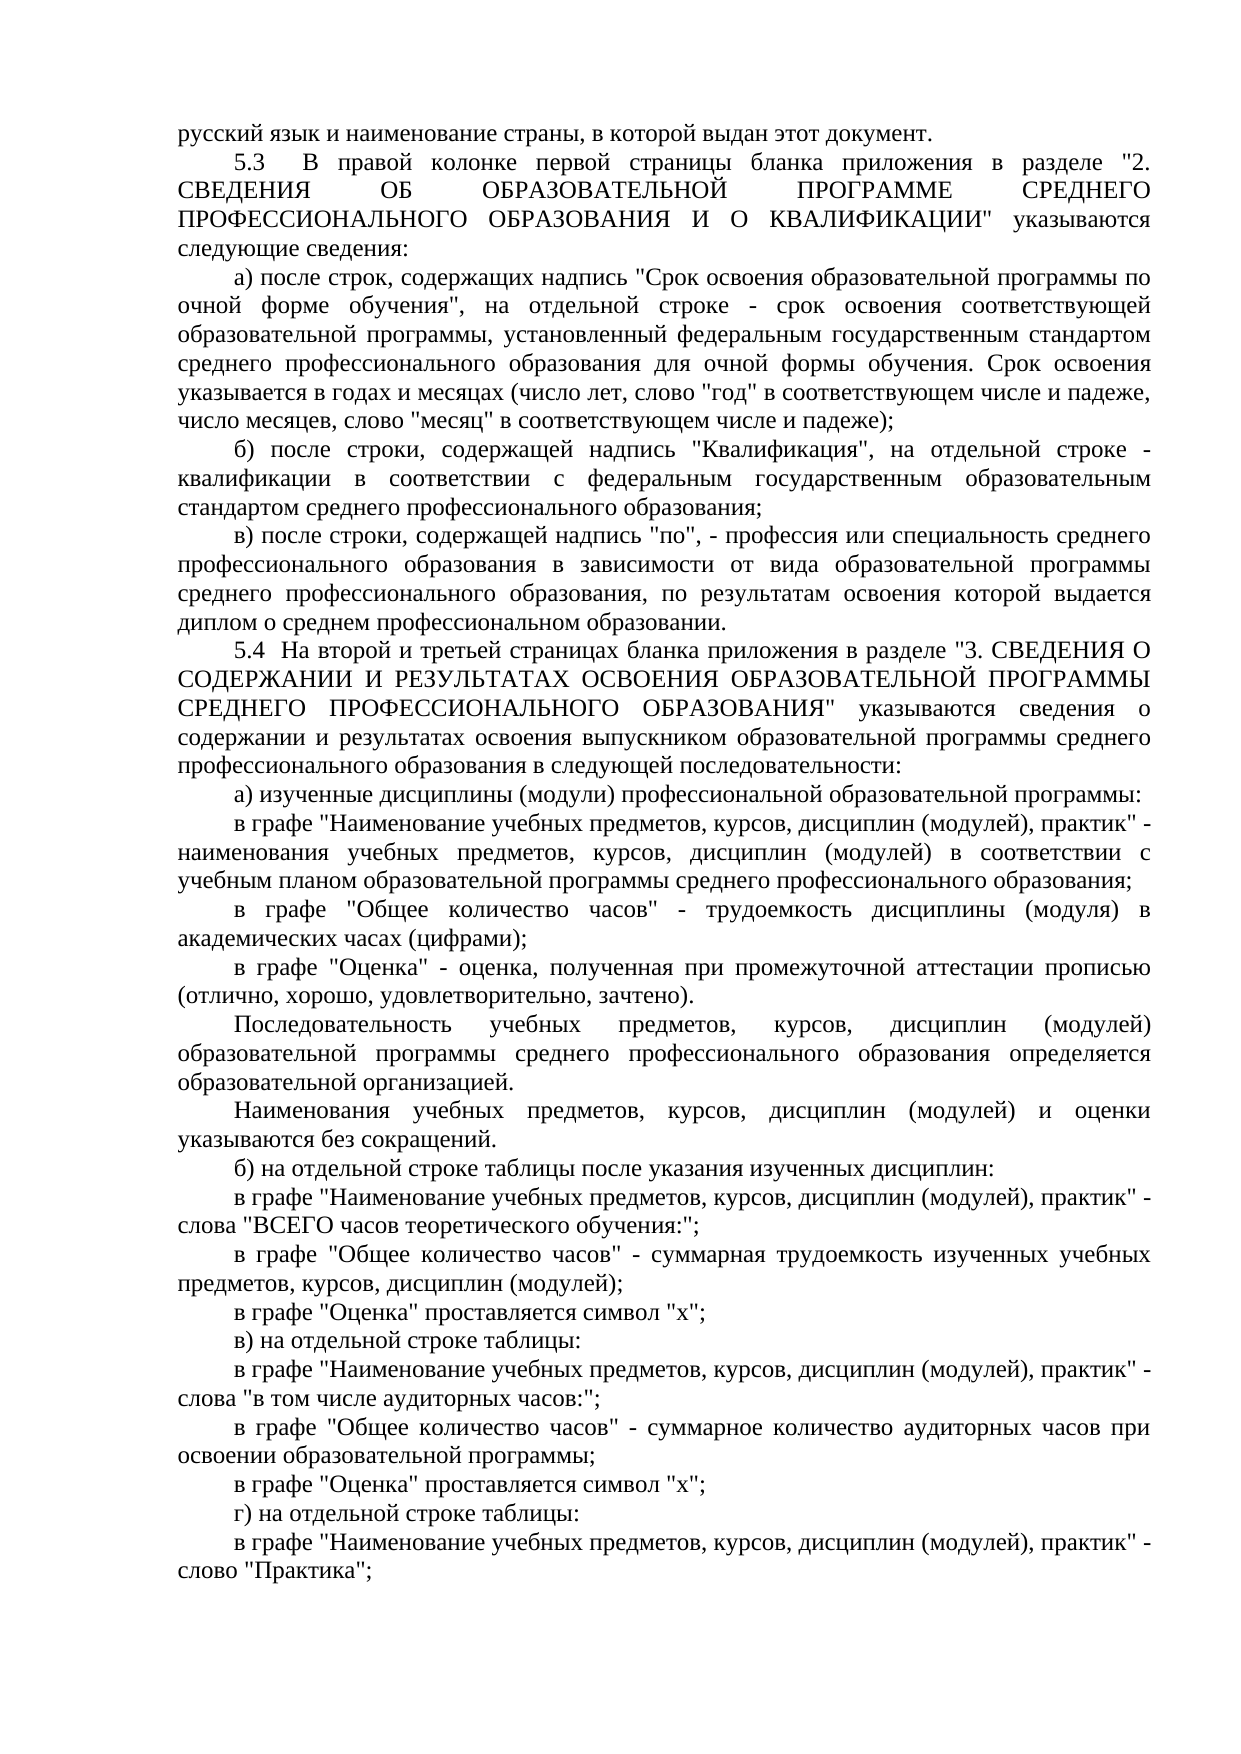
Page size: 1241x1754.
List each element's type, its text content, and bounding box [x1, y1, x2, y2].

text в) после строки, содержащей надпись "по", - профессия или специальность среднего профессионального образования в зависимости от вида образовательной программы среднего профессионального образования, по результатам освоения которой выдается диплом о среднем профессиональном образовании. [177, 521, 1152, 636]
text б) после строки, содержащей надпись "Квалификация", на отдельной строке - квалификации в соответствии с федеральным государственным образовательным стандартом среднего профессионального образования; [177, 434, 1152, 521]
text б) на отдельной строке таблицы после указания изученных дисциплин: [177, 1153, 1152, 1182]
text в графе "Наименование учебных предметов, курсов, дисциплин (модулей), практик" - слово "Практика"; [177, 1527, 1152, 1584]
text а) после строк, содержащих надпись "Срок освоения образовательной программы по очной форме обучения", на отдельной строке - срок освоения соответствующей образовательной программы, установленный федеральным государственным стандартом среднего профессионального образования для очной формы обучения. Срок освоения указывается в годах и месяцах (число лет, слово "год" в соответствующем числе и падеже, число месяцев, слово "месяц" в соответствующем числе и падеже); [177, 262, 1152, 434]
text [177, 1469, 1152, 1498]
text Наименования учебных предметов, курсов, дисциплин (модулей) и оценки указываются без сокращений. [177, 1096, 1152, 1153]
text в графе "Общее количество часов" - трудоемкость дисциплины (модуля) в академических часах (цифрами); [177, 894, 1152, 952]
text в графе "Оценка" проставляется символ "x"; [177, 1297, 1152, 1326]
text 5.3 В правой колонке первой страницы бланка приложения в разделе "2. СВЕДЕНИЯ ОБ ОБРАЗОВАТЕЛЬНОЙ ПРОГРАММЕ СРЕДНЕГО ПРОФЕССИОНАЛЬНОГО ОБРАЗОВАНИЯ И О КВАЛИФИКАЦИИ" указываются следующие сведения: [177, 147, 1152, 262]
text в графе "Оценка" - оценка, полученная при промежуточной аттестации прописью (отлично, хорошо, удовлетворительно, зачтено). [177, 952, 1152, 1009]
text в графе "Общее количество часов" - суммарная трудоемкость изученных учебных предметов, курсов, дисциплин (модулей); [177, 1239, 1152, 1297]
text 5.4 На второй и третьей страницах бланка приложения в разделе "3. СВЕДЕНИЯ О СОДЕРЖАНИИ И РЕЗУЛЬТАТАХ ОСВОЕНИЯ ОБРАЗОВАТЕЛЬНОЙ ПРОГРАММЫ СРЕДНЕГО ПРОФЕССИОНАЛЬНОГО ОБРАЗОВАНИЯ" указываются сведения о содержании и результатах освоения выпускником образовательной программы среднего профессионального образования в следующей последовательности: [177, 636, 1152, 779]
text в) на отдельной строке таблицы: [177, 1326, 1152, 1354]
text а) изученные дисциплины (модули) профессиональной образовательной программы: [177, 779, 1152, 808]
text в графе "Наименование учебных предметов, курсов, дисциплин (модулей), практик" - слова "ВСЕГО часов теоретического обучения:"; [177, 1182, 1152, 1239]
text г) на отдельной строке таблицы: [177, 1498, 1152, 1527]
text в графе "Общее количество часов" - суммарное количество аудиторных часов при освоении образовательной программы; [177, 1412, 1152, 1469]
text Последовательность учебных предметов, курсов, дисциплин (модулей) образовательной программы среднего профессионального образования определяется образовательной организацией. [177, 1009, 1152, 1096]
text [177, 118, 1152, 147]
text в графе "Наименование учебных предметов, курсов, дисциплин (модулей), практик" - слова "в том числе аудиторных часов:"; [177, 1354, 1152, 1412]
text в графе "Наименование учебных предметов, курсов, дисциплин (модулей), практик" - наименования учебных предметов, курсов, дисциплин (модулей) в соответствии с учебным планом образовательной программы среднего профессионального образования; [177, 808, 1152, 894]
